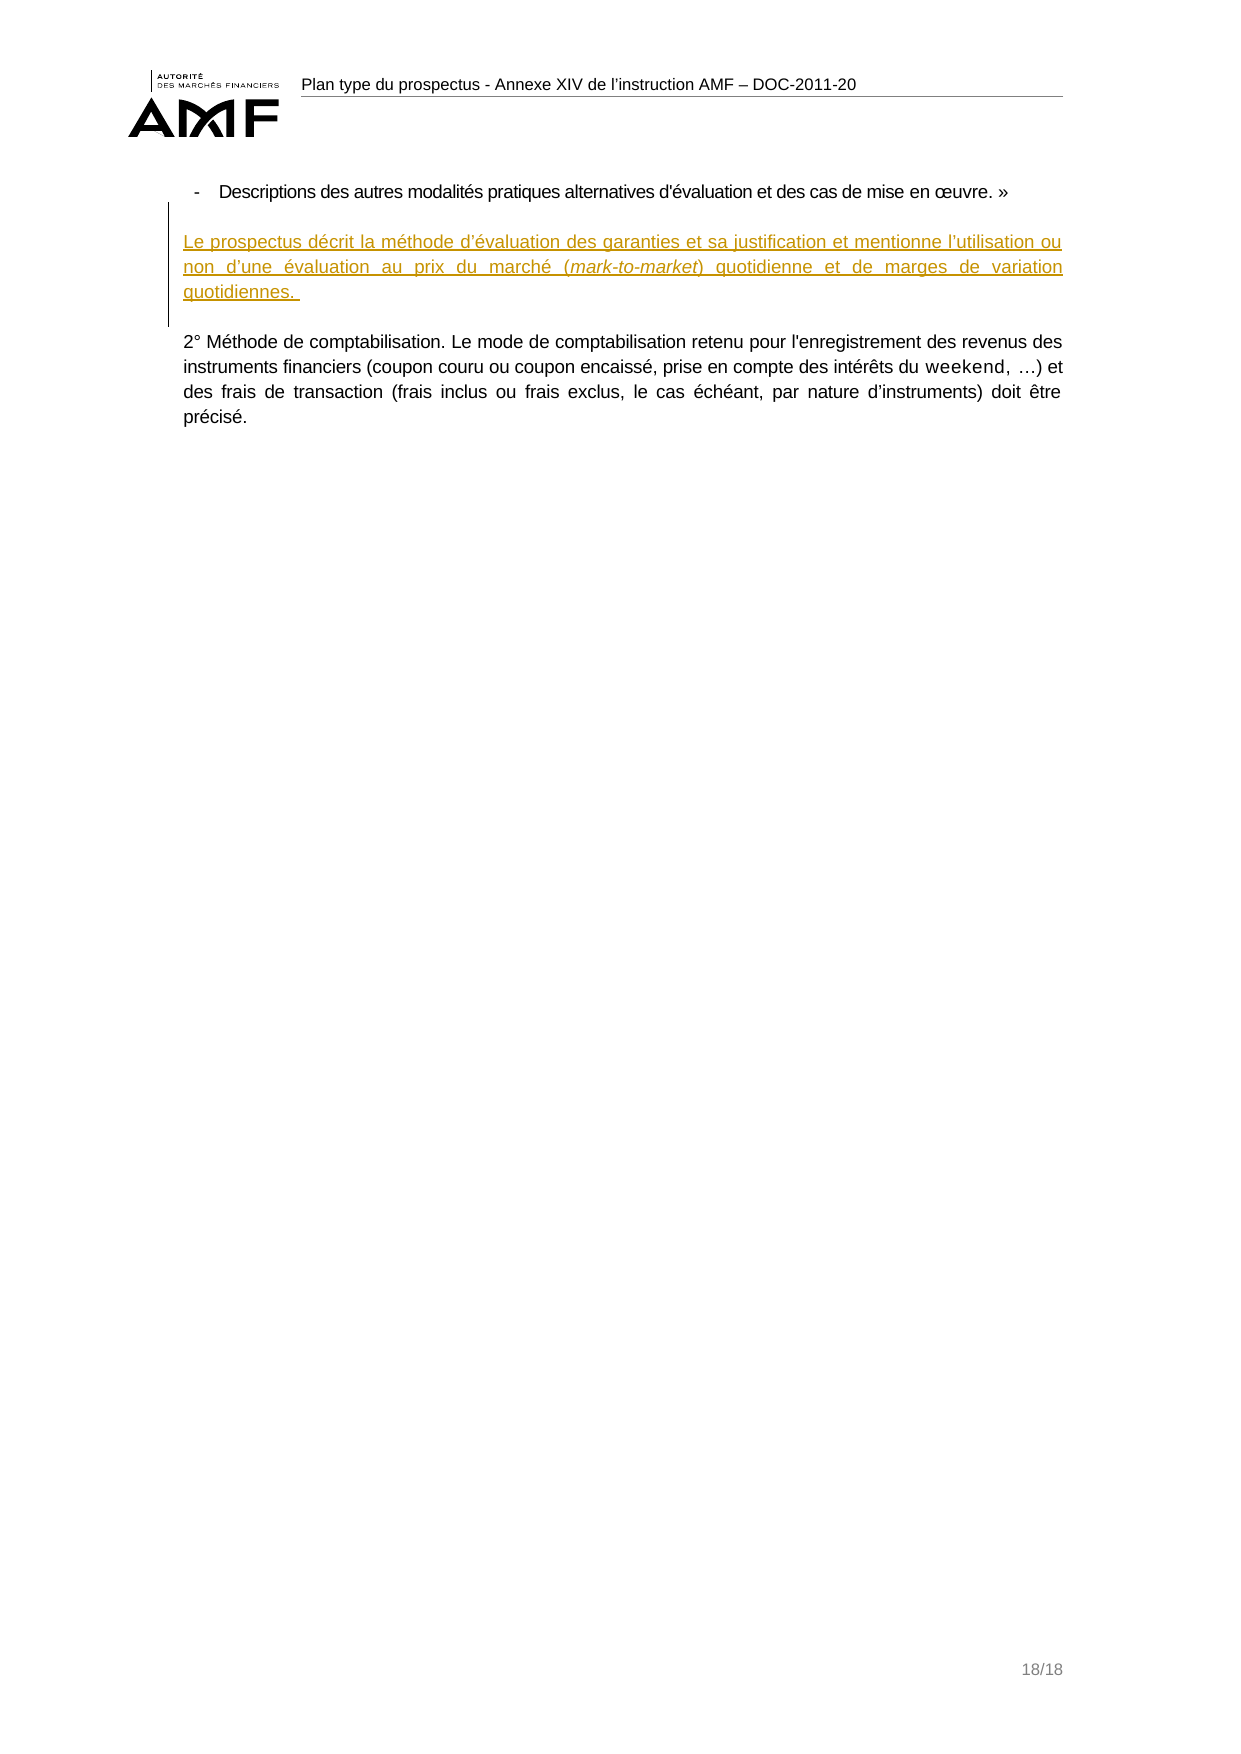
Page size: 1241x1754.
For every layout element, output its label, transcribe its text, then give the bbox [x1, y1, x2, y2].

text 2° Méthode de comptabilisation. Le mode de comptabilisation retenu pour l'enregistrement des revenus des instruments financiers (coupon couru ou coupon encaissé, prise en compte des intérêts du weekend, …) et des frais de transaction (frais inclus ou frais exclus, le cas échéant, par nature d’instruments) doit être précisé. [183, 327, 1063, 427]
text - Descriptions des autres modalités pratiques alternatives d'évaluation et des cas de mise en œuvre. » [193, 177, 1063, 202]
